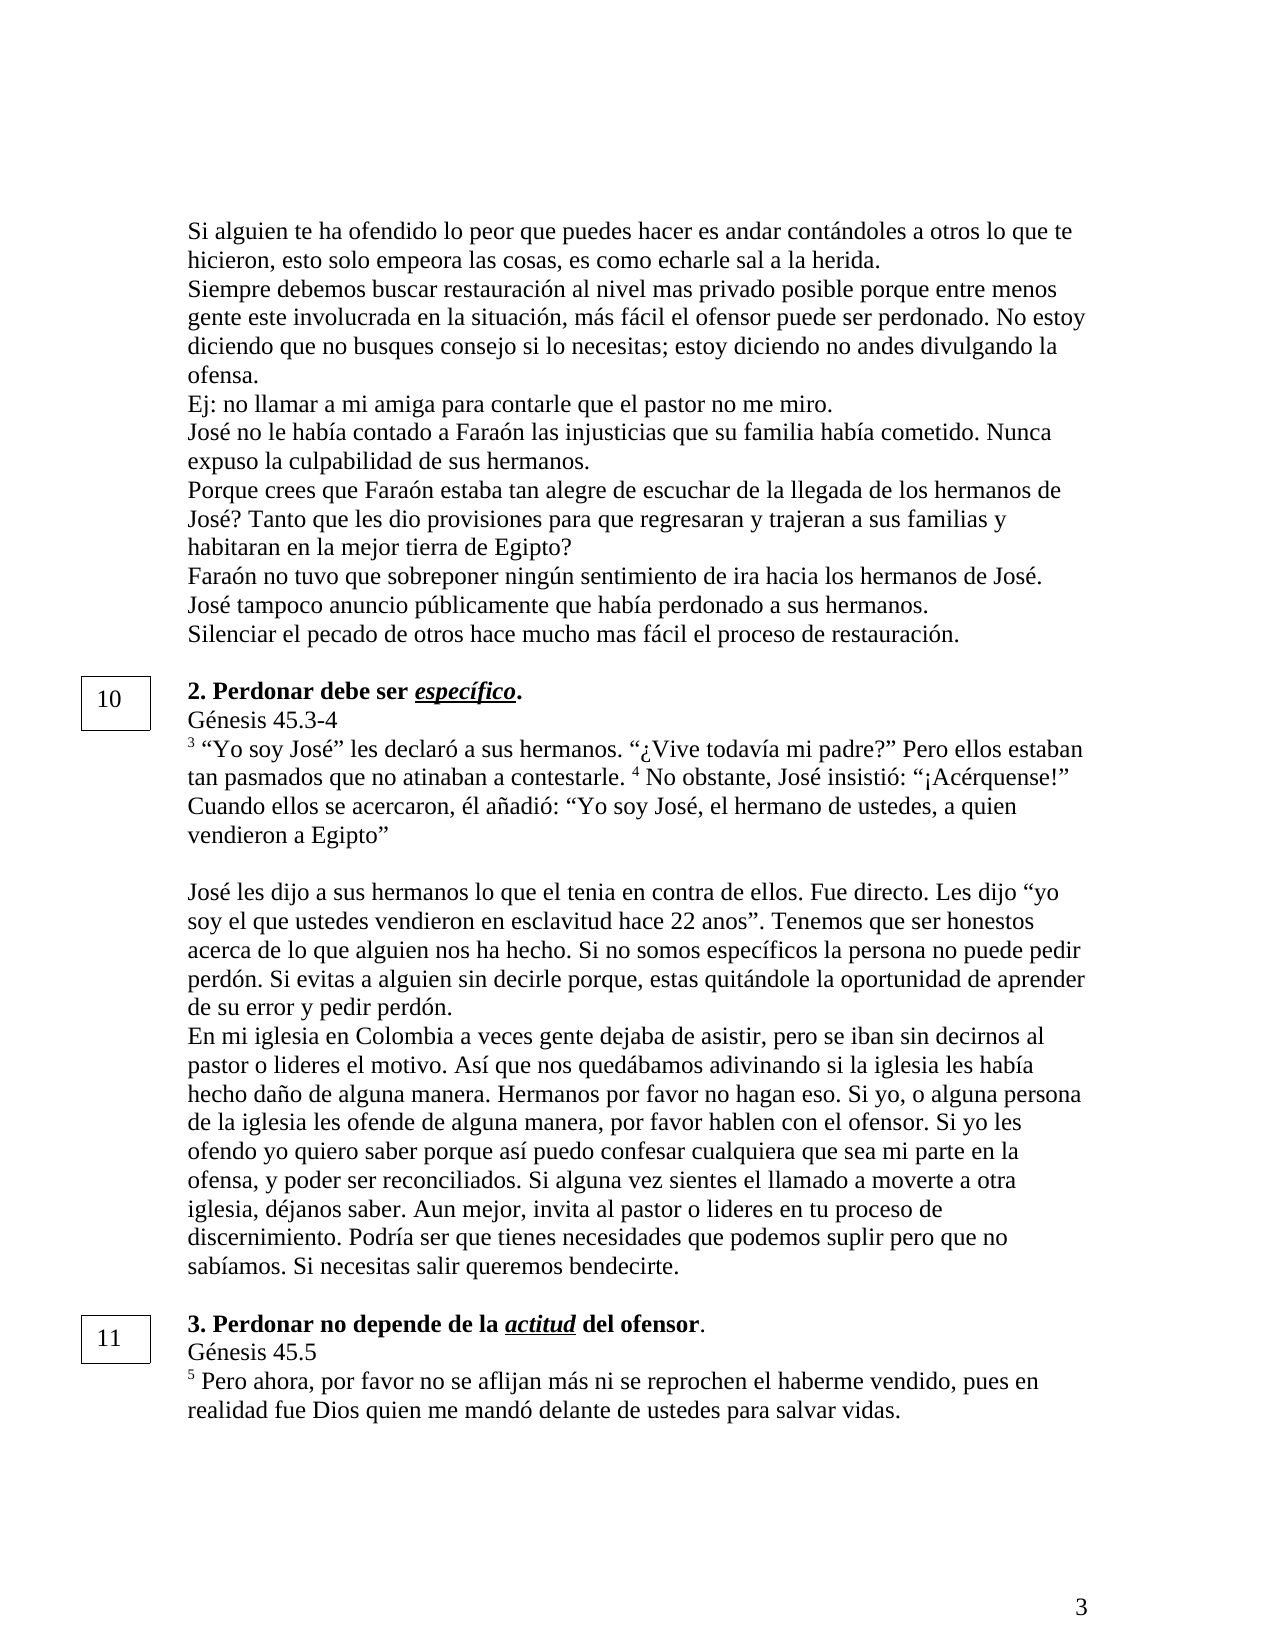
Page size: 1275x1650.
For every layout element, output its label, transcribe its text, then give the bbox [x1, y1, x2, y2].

text José no le había contado a Faraón las injusticias que su familia había cometido. Nunca expuso la culpabilidad de sus hermanos. [187, 417, 1087, 475]
text Siempre debemos buscar restauración al nivel mas privado posible porque entre menos gente este involucrada en la situación, más fácil el ofensor puede ser perdonado. No estoy diciendo que no busques consejo si lo necesitas; estoy diciendo no andes divulgando la ofensa. [187, 274, 1087, 389]
text Porque crees que Faraón estaba tan alegre de escuchar de la llegada de los hermanos de José? Tanto que les dio provisiones para que regresaran y trajeran a sus familias y habitaran en la mejor tierra de Egipto? [187, 475, 1087, 561]
text Faraón no tuvo que sobreponer ningún sentimiento de ira hacia los hermanos de José. [187, 561, 1087, 590]
text Génesis 45.3-4 [187, 705, 1087, 734]
text Silenciar el pecado de otros hace mucho mas fácil el proceso de restauración. [187, 619, 1087, 647]
text José tampoco anuncio públicamente que había perdonado a sus hermanos. [187, 590, 1087, 619]
text Génesis 45.5 [187, 1337, 1087, 1366]
text 5 Pero ahora, por favor no se aflijan más ni se reprochen el haberme vendido, pues en realidad fue Dios quien me mandó delante de ustedes para salvar vidas. [187, 1366, 1087, 1424]
text 2. Perdonar debe ser específico. [187, 676, 1087, 705]
text José les dijo a sus hermanos lo que el tenia en contra de ellos. Fue directo. Les dijo “yo soy el que ustedes vendieron en esclavitud hace 22 anos”. Tenemos que ser honestos acerca de lo que alguien nos ha hecho. Si no somos específicos la persona no puede pedir perdón. Si evitas a alguien sin decirle porque, estas quitándole la oportunidad de aprender de su error y pedir perdón. [187, 877, 1087, 1021]
text En mi iglesia en Colombia a veces gente dejaba de asistir, pero se iban sin decirnos al pastor o lideres el motivo. Así que nos quedábamos adivinando si la iglesia les había hecho daño de alguna manera. Hermanos por favor no hagan eso. Si yo, o alguna persona de la iglesia les ofende de alguna manera, por favor hablen con el ofensor. Si yo les ofendo yo quiero saber porque así puedo confesar cualquiera que sea mi parte en la ofensa, y poder ser reconciliados. Si alguna vez sientes el llamado a moverte a otra iglesia, déjanos saber. Aun mejor, invita al pastor o lideres en tu proceso de discernimiento. Podría ser que tienes necesidades que podemos suplir pero que no sabíamos. Si necesitas salir queremos bendecirte. [187, 1021, 1087, 1280]
text 3 “Yo soy José” les declaró a sus hermanos. “¿Vive todavía mi padre?” Pero ellos estaban tan pasmados que no atinaban a contestarle. 4 No obstante, José insistió: “¡Acérquense!” Cuando ellos se acercaron, él añadió: “Yo soy José, el hermano de ustedes, a quien vendieron a Egipto” [187, 734, 1087, 849]
text Ej: no llamar a mi amiga para contarle que el pastor no me miro. [187, 389, 1087, 417]
text Si alguien te ha ofendido lo peor que puedes hacer es andar contándoles a otros lo que te hicieron, esto solo empeora las cosas, es como echarle sal a la herida. [187, 216, 1087, 274]
text 3. Perdonar no depende de la actitud del ofensor. [187, 1309, 1087, 1337]
